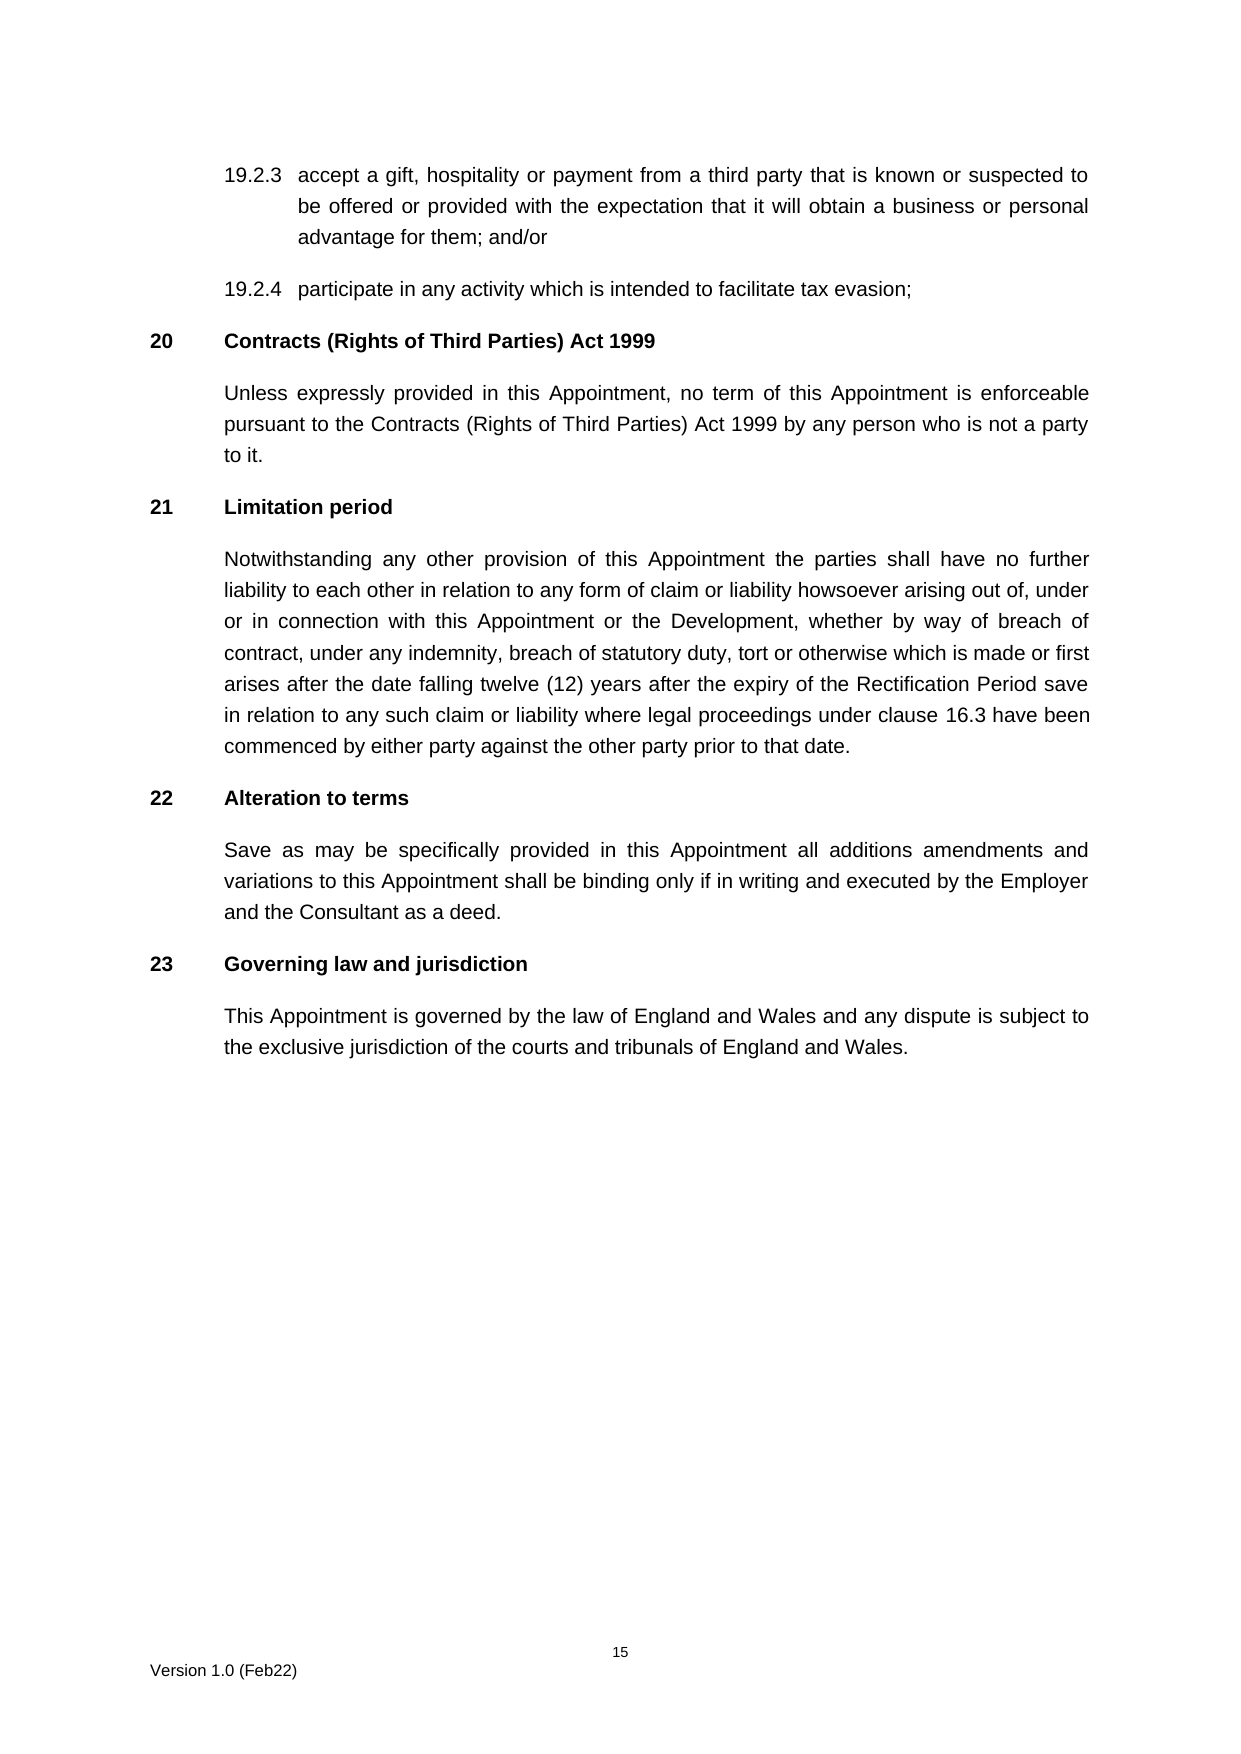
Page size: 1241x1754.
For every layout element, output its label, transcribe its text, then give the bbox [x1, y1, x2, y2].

text Unless expressly provided in this Appointment, no term of this Appointment is enforceable pursuant to the Contracts (Rights of Third Parties) Act 1999 by any person who is not a party to it. [224, 381, 1090, 467]
subtitle Governing law and jurisdiction [150, 952, 1090, 976]
subtitle Limitation period [150, 495, 1090, 519]
text participate in any activity which is intended to facilitate tax evasion; [224, 277, 1090, 301]
text Save as may be specifically provided in this Appointment all additions amendments and variations to this Appointment shall be binding only if in writing and executed by the Employer and the Consultant as a deed. [224, 838, 1090, 924]
subtitle Alteration to terms [150, 786, 1090, 810]
text This Appointment is governed by the law of England and Wales and any dispute is subject to the exclusive jurisdiction of the courts and tribunals of England and Wales. [224, 1004, 1090, 1059]
subtitle Contracts (Rights of Third Parties) Act 1999 [150, 329, 1090, 353]
text Notwithstanding any other provision of this Appointment the parties shall have no further liability to each other in relation to any form of claim or liability howsoever arising out of, under or in connection with this Appointment or the Development, whether by way of breach of contract, under any indemnity, breach of statutory duty, tort or otherwise which is made or first arises after the date falling twelve (12) years after the expiry of the Rectification Period save in relation to any such claim or liability where legal proceedings under clause 16.3 have been commenced by either party against the other party prior to that date. [224, 547, 1090, 758]
text accept a gift, hospitality or payment from a third party that is known or suspected to be offered or provided with the expectation that it will obtain a business or personal advantage for them; and/or [224, 162, 1090, 249]
